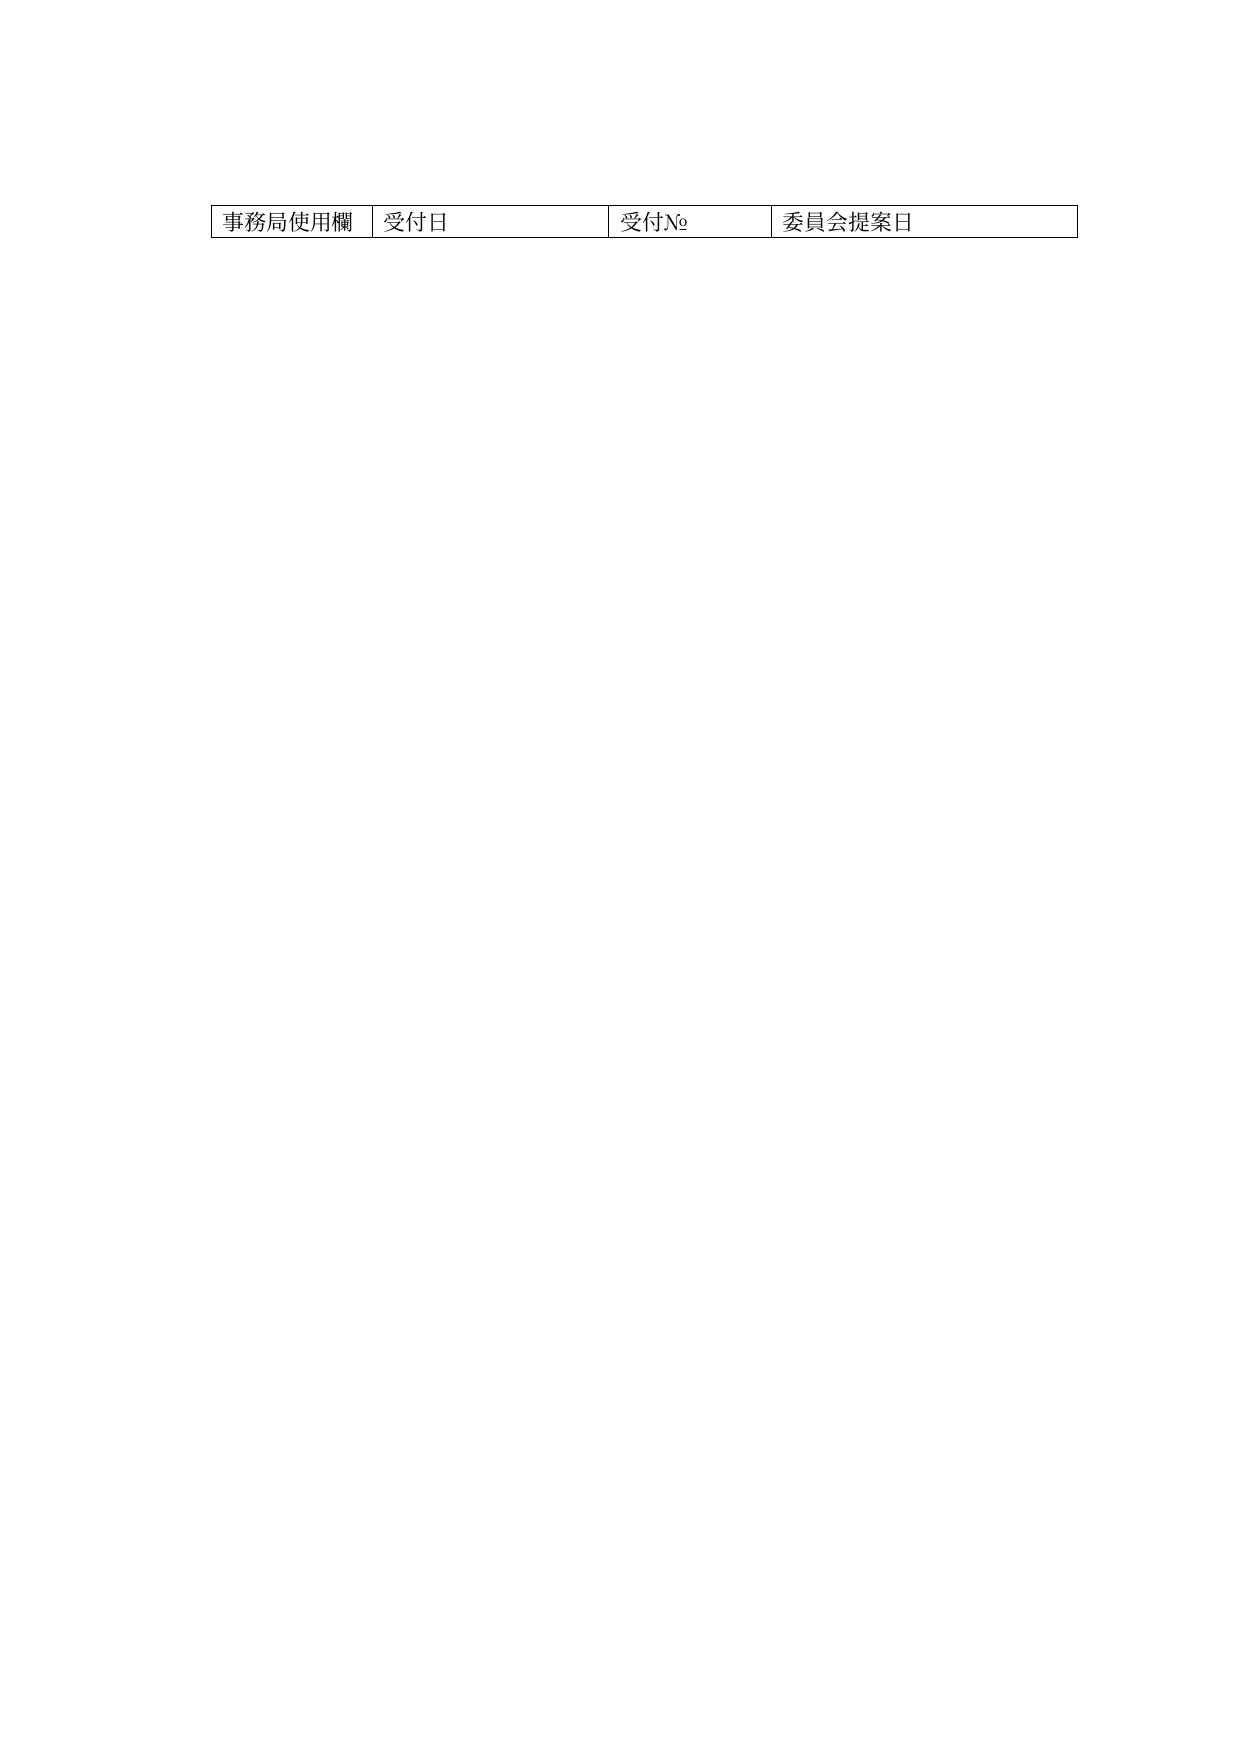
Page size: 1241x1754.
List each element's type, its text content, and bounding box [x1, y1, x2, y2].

table_header 事務局使用欄 [212, 206, 372, 237]
table_header 受付日 [373, 206, 608, 237]
table_header 委員会提案日 [772, 206, 1077, 237]
table_header 受付№ [609, 206, 771, 237]
